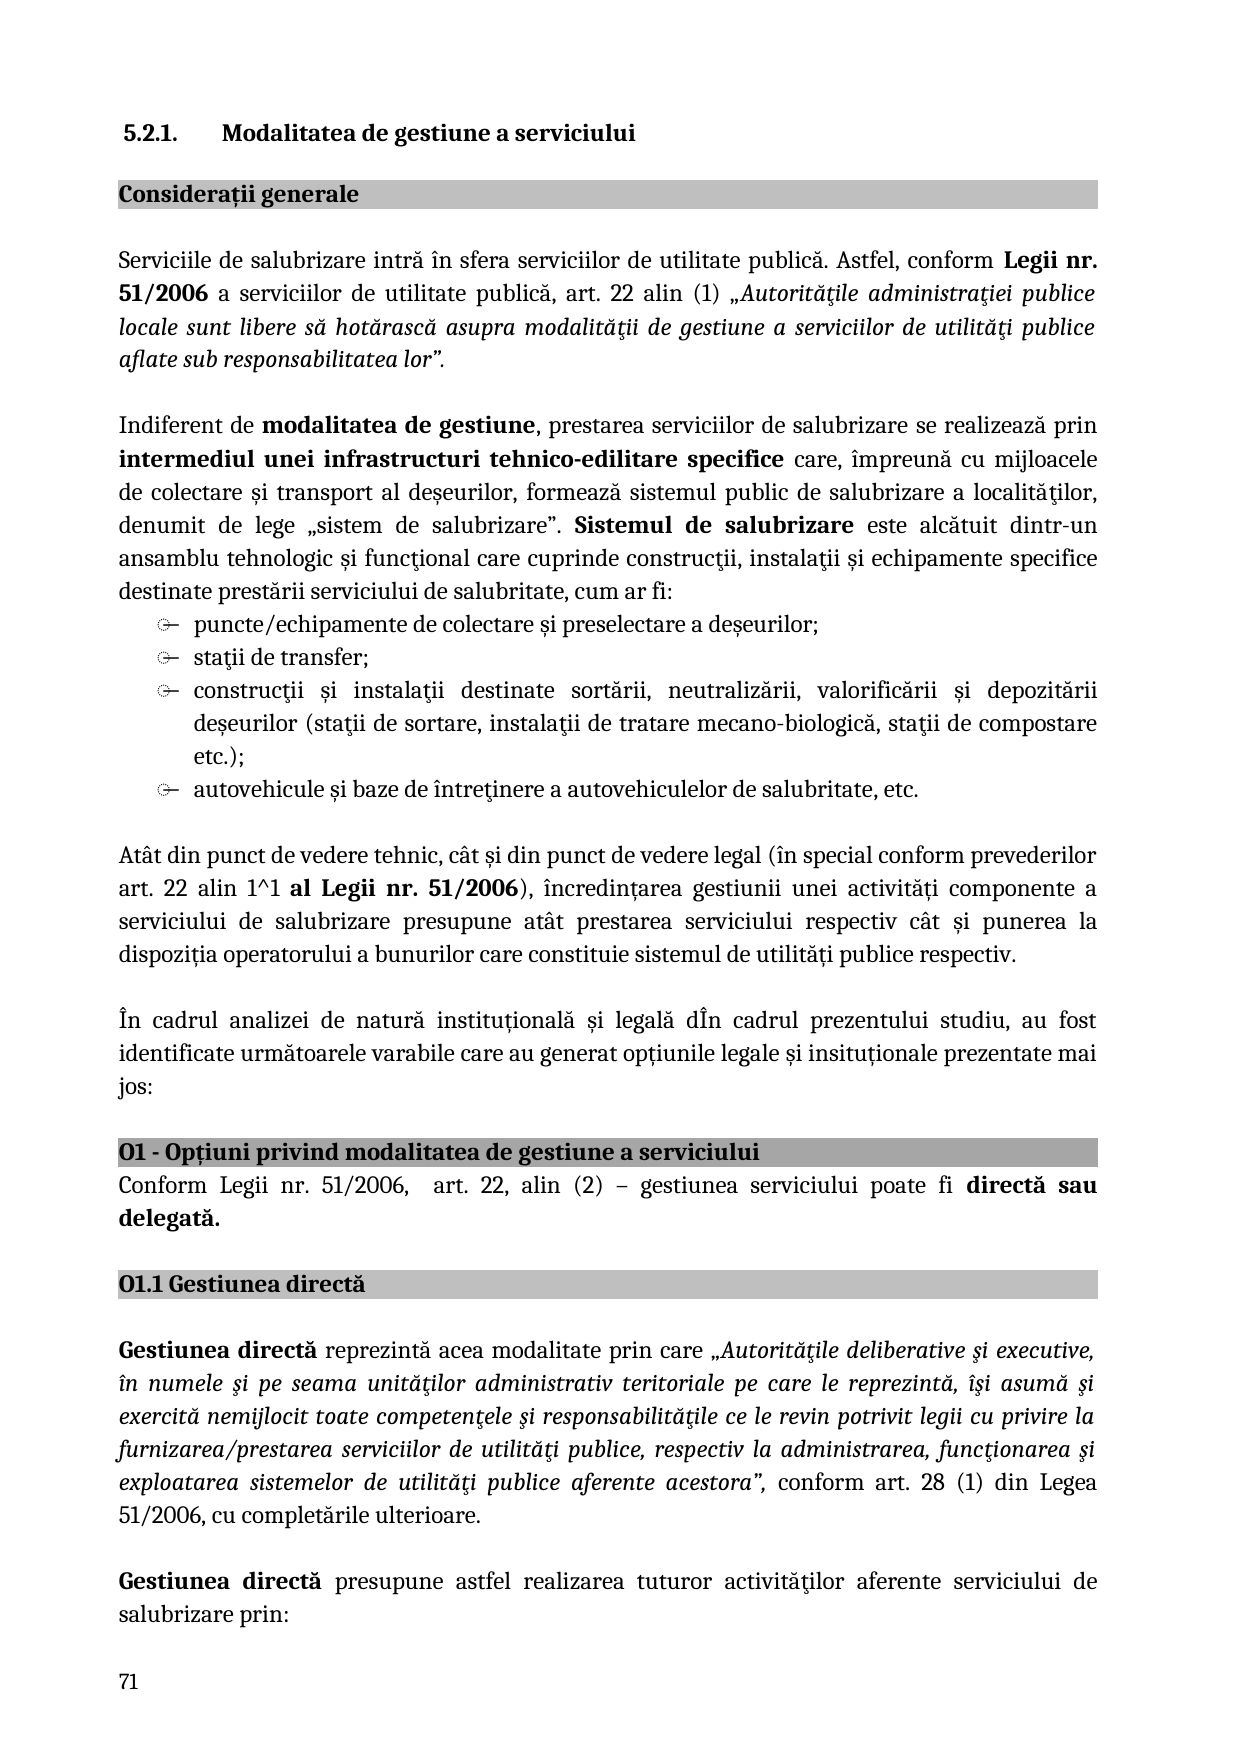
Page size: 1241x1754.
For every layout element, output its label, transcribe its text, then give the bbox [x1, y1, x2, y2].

list construcţii şi instalaţii destinate sortării, neutralizării, valorificării şi depozitării deșeurilor (staţii de sortare, instalaţii de tratare mecano-biologică, staţii de compostare etc.); [156, 676, 1098, 770]
list staţii de transfer; [156, 643, 1098, 671]
text O1 - Opțiuni privind modalitatea de gestiune a serviciului [118, 1138, 1098, 1167]
text Considerații generale [118, 180, 1098, 209]
text Modalitatea de gestiune a serviciului [178, 118, 1098, 147]
text O1.1 Gestiunea directă [118, 1270, 1098, 1299]
text Serviciile de salubrizare intră în sfera serviciilor de utilitate publică. Astfel, conform Legii nr. 51/2006 a serviciilor de utilitate publică, art. 22 alin (1) „Autorităţile administraţiei publice locale sunt libere să hotărască asupra modalităţii de gestiune a serviciilor de utilităţi publice aflate sub responsabilitatea lor”. [118, 246, 1098, 374]
text Indiferent de modalitatea de gestiune, prestarea serviciilor de salubrizare se realizează prin intermediul unei infrastructuri tehnico-edilitare specifice care, împreună cu mijloacele de colectare şi transport al deşeurilor, formează sistemul public de salubrizare a localităţilor, denumit de lege „sistem de salubrizare”. Sistemul de salubrizare este alcătuit dintr-un ansamblu tehnologic şi funcţional care cuprinde construcţii, instalaţii şi echipamente specifice destinate prestării serviciului de salubritate, cum ar fi: [118, 411, 1098, 605]
list puncte/echipamente de colectare şi preselectare a deșeurilor; [156, 609, 1098, 638]
text În cadrul analizei de natură instituțională şi legală dÎn cadrul prezentului studiu, au fost identificate următoarele varabile care au generat opțiunile legale şi insituționale prezentate mai jos: [118, 1006, 1098, 1101]
list autovehicule şi baze de întreţinere a autovehiculelor de salubritate, etc. [156, 775, 1098, 803]
text Atât din punct de vedere tehnic, cât şi din punct de vedere legal (în special conform prevederilor art. 22 alin 1^1 al Legii nr. 51/2006), încredințarea gestiunii unei activități componente a serviciului de salubrizare presupune atât prestarea serviciului respectiv cât şi punerea la dispoziția operatorului a bunurilor care constituie sistemul de utilități publice respectiv. [118, 841, 1098, 968]
text Gestiunea directă reprezintă acea modalitate prin care „Autorităţile deliberative şi executive, în numele şi pe seama unităţilor administrativ teritoriale pe care le reprezintă, îşi asumă şi exercită nemijlocit toate competenţele şi responsabilităţile ce le revin potrivit legii cu privire la furnizarea/prestarea serviciilor de utilităţi publice, respectiv la administrarea, funcţionarea şi exploatarea sistemelor de utilităţi publice aferente acestora”, conform art. 28 (1) din Legea 51/2006, cu completările ulterioare. [118, 1336, 1098, 1530]
text Conform Legii nr. 51/2006, art. 22, alin (2) – gestiunea serviciului poate fi directă sau delegată. [118, 1171, 1098, 1233]
text Gestiunea directă presupune astfel realizarea tuturor activităţilor aferente serviciului de salubrizare prin: [118, 1567, 1098, 1629]
